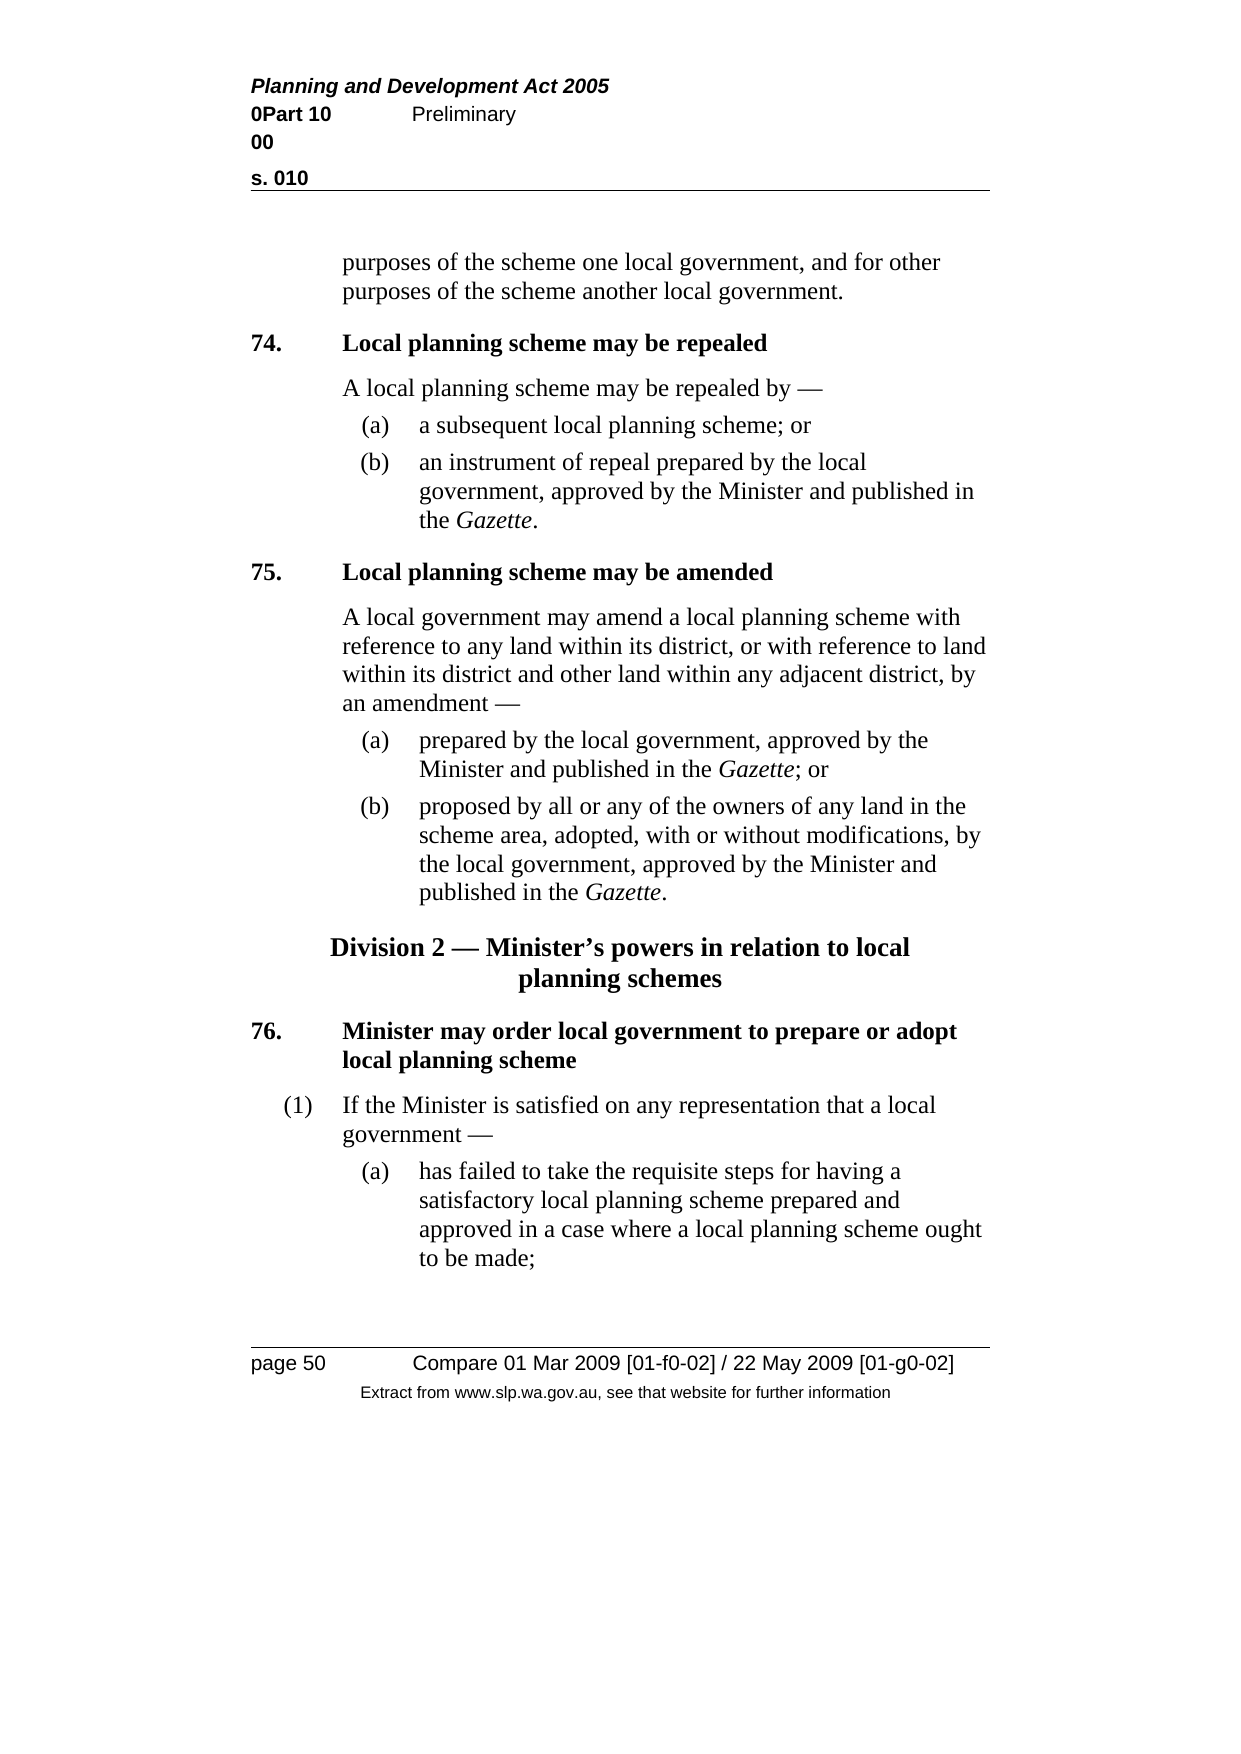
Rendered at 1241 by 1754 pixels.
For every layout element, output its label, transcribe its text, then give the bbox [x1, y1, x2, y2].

text (a) prepared by the local government, approved by the Minister and published in the Gazette; or [251, 725, 990, 783]
subtitle Division 2 — Minister’s powers in relation to local planning schemes [251, 931, 990, 993]
text (a) a subsequent local planning scheme; or [251, 410, 990, 439]
text (a) has failed to take the requisite steps for having a satisfactory local planning scheme prepared and approved in a case where a local planning scheme ought to be made; [251, 1156, 990, 1271]
subtitle 76. Minister may order local government to prepare or adopt local planning scheme [251, 1016, 990, 1074]
subtitle 74. Local planning scheme may be repealed [251, 328, 990, 357]
text A local government may amend a local planning scheme with reference to any land within its district, or with reference to land within its district and other land within any adjacent district, by an amendment — [251, 602, 990, 717]
subtitle 75. Local planning scheme may be amended [251, 557, 990, 585]
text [251, 247, 990, 305]
text (b) proposed by all or any of the owners of any land in the scheme area, adopted, with or without modifications, by the local government, approved by the Minister and published in the Gazette. [251, 791, 990, 906]
text (b) an instrument of repeal prepared by the local government, approved by the Minister and published in the Gazette. [251, 447, 990, 534]
text (1) If the Minister is satisfied on any representation that a local government — [251, 1091, 990, 1148]
text A local planning scheme may be repealed by — [251, 373, 990, 402]
